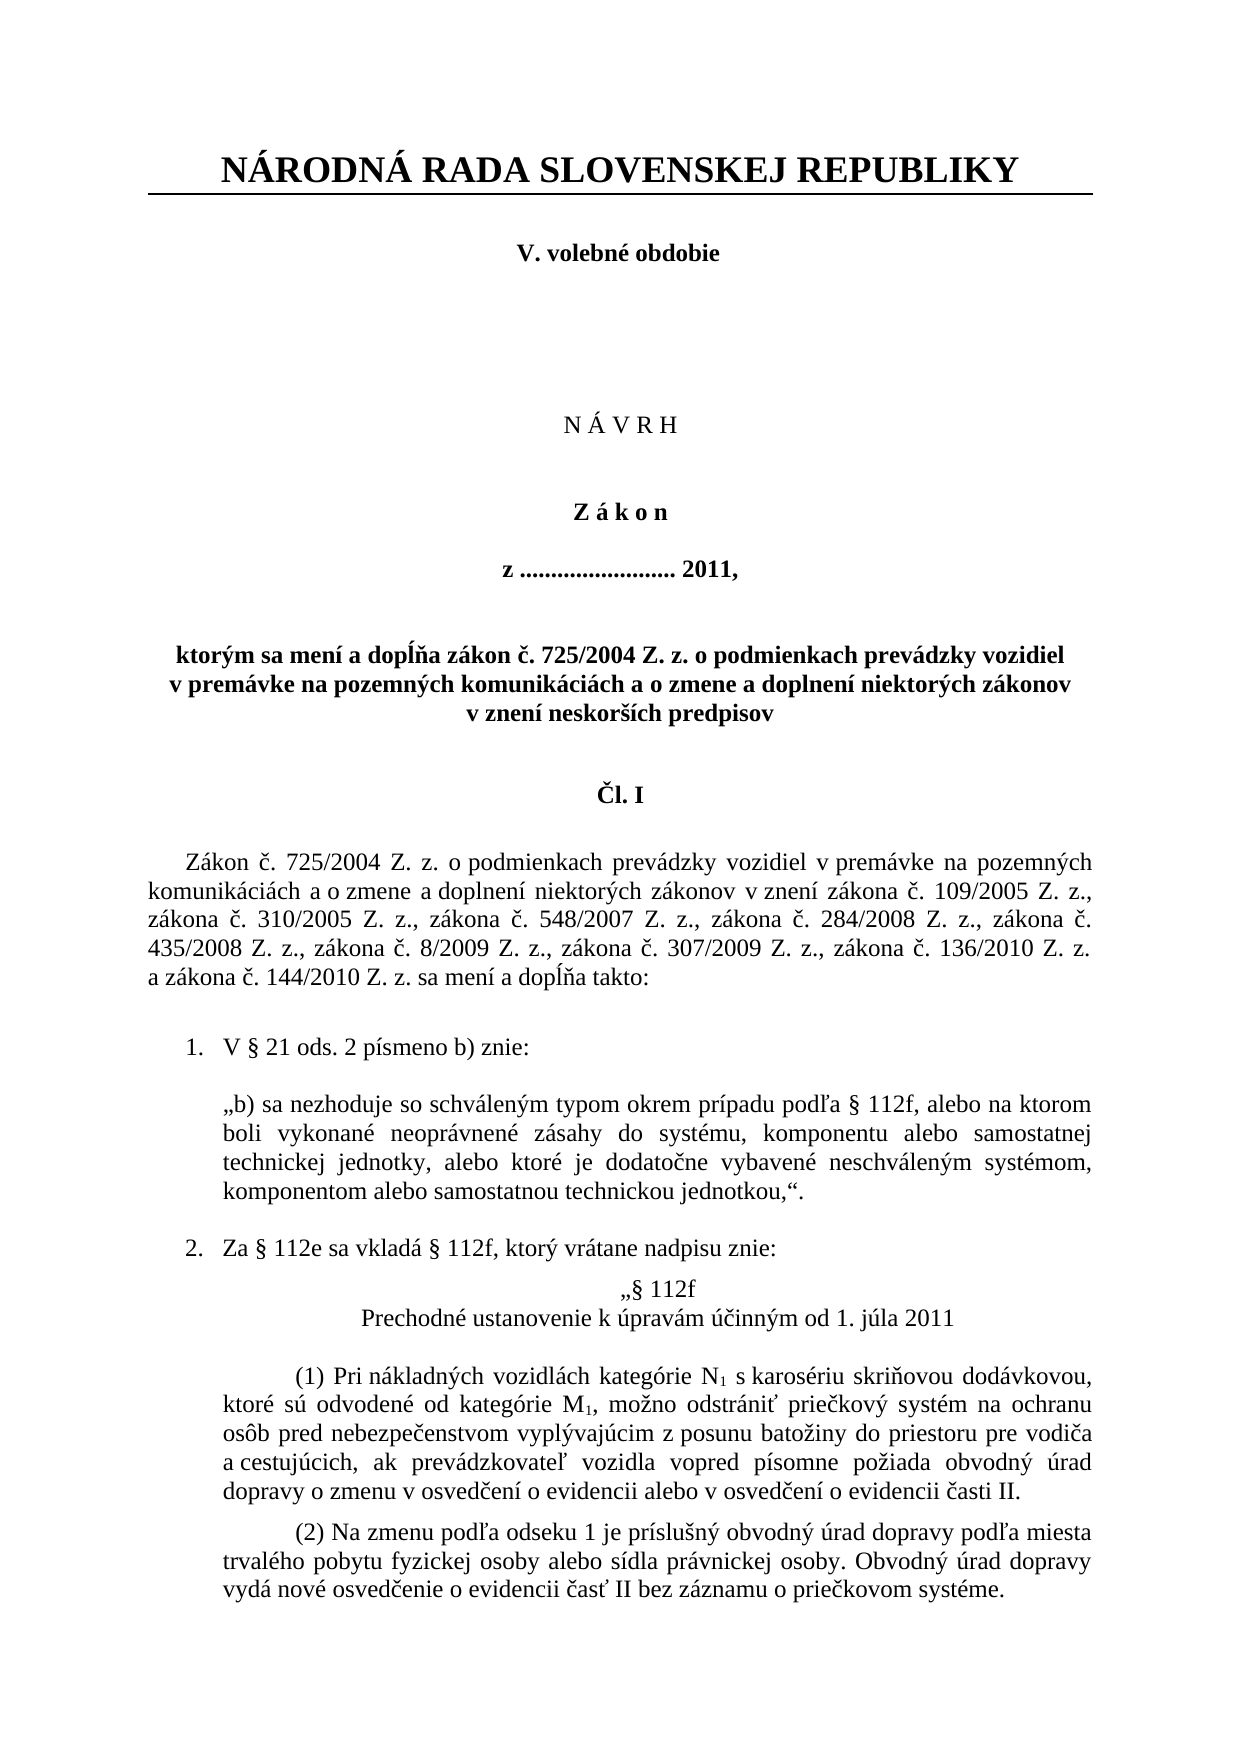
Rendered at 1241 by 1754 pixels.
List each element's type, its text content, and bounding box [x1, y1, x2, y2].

text Čl. I [148, 781, 1093, 809]
text z ......................... 2011, [148, 554, 1093, 583]
text ktorým sa mení a dopĺňa zákon č. 725/2004 Z. z. o podmienkach prevádzky vozidiel v premávke na pozemných komunikáciách a o zmene a doplnení niektorých zákonov v znení neskorších predpisov [148, 641, 1093, 727]
text (2) Na zmenu podľa odseku 1 je príslušný obvodný úrad dopravy podľa miesta trvalého pobytu fyzickej osoby alebo sídla právnickej osoby. Obvodný úrad dopravy vydá nové osvedčenie o evidencii časť II bez záznamu o priečkovom systéme. [223, 1517, 1093, 1603]
text N Á V R H [148, 411, 1093, 439]
text NÁRODNÁ RADA SLOVENSKEJ REPUBLIKY [148, 148, 1093, 193]
text V. volebné obdobie [148, 238, 1093, 267]
text Prechodné ustanovenie k úpravám účinným od 1. júla 2011 [223, 1303, 1093, 1332]
text „§ [223, 1274, 1093, 1303]
list Za § 112e sa vkladá § , ktorý vrátane nadpisu znie: [185, 1233, 1093, 1262]
text (1) Pri nákladných vozidlách kategórie N1 s karosériu skriňovou dodávkovou, ktoré sú odvodené od kategórie M1, možno odstrániť priečkový systém na ochranu osôb pred nebezpečenstvom vyplývajúcim z posunu batožiny do priestoru pre vodiča a cestujúcich, ak prevádzkovateľ vozidla vopred písomne požiada obvodný úrad dopravy o zmenu v osvedčení o evidencii alebo v osvedčení o evidencii časti II. [223, 1361, 1093, 1504]
text Zákon č. 725/2004 Z. z. o podmienkach prevádzky vozidiel v premávke na pozemných komunikáciách a o zmene a doplnení niektorých zákonov v znení zákona č. 109/2005 Z. z., zákona č. 310/2005 Z. z., zákona č. 548/2007 Z. z., zákona č. 284/2008 Z. z., zákona č. 435/2008 Z. z., zákona č. 8/2009 Z. z., zákona č. 307/2009 Z. z., zákona č. 136/2010 Z. z. a zákona č. 144/2010 Z. z. sa mení a dopĺňa takto: [148, 847, 1093, 991]
text „b) sa nezhoduje so schváleným typom okrem prípadu podľa § , alebo na ktorom boli vykonané neoprávnené zásahy do systému, komponentu alebo samostatnej technickej jednotky, alebo ktoré je dodatočne vybavené neschváleným systémom, komponentom alebo samostatnou technickou jednotkou,“. [223, 1089, 1093, 1204]
text Z á k o n [148, 497, 1093, 526]
list V § 21 ods. 2 písmeno b) znie: [185, 1032, 1093, 1061]
